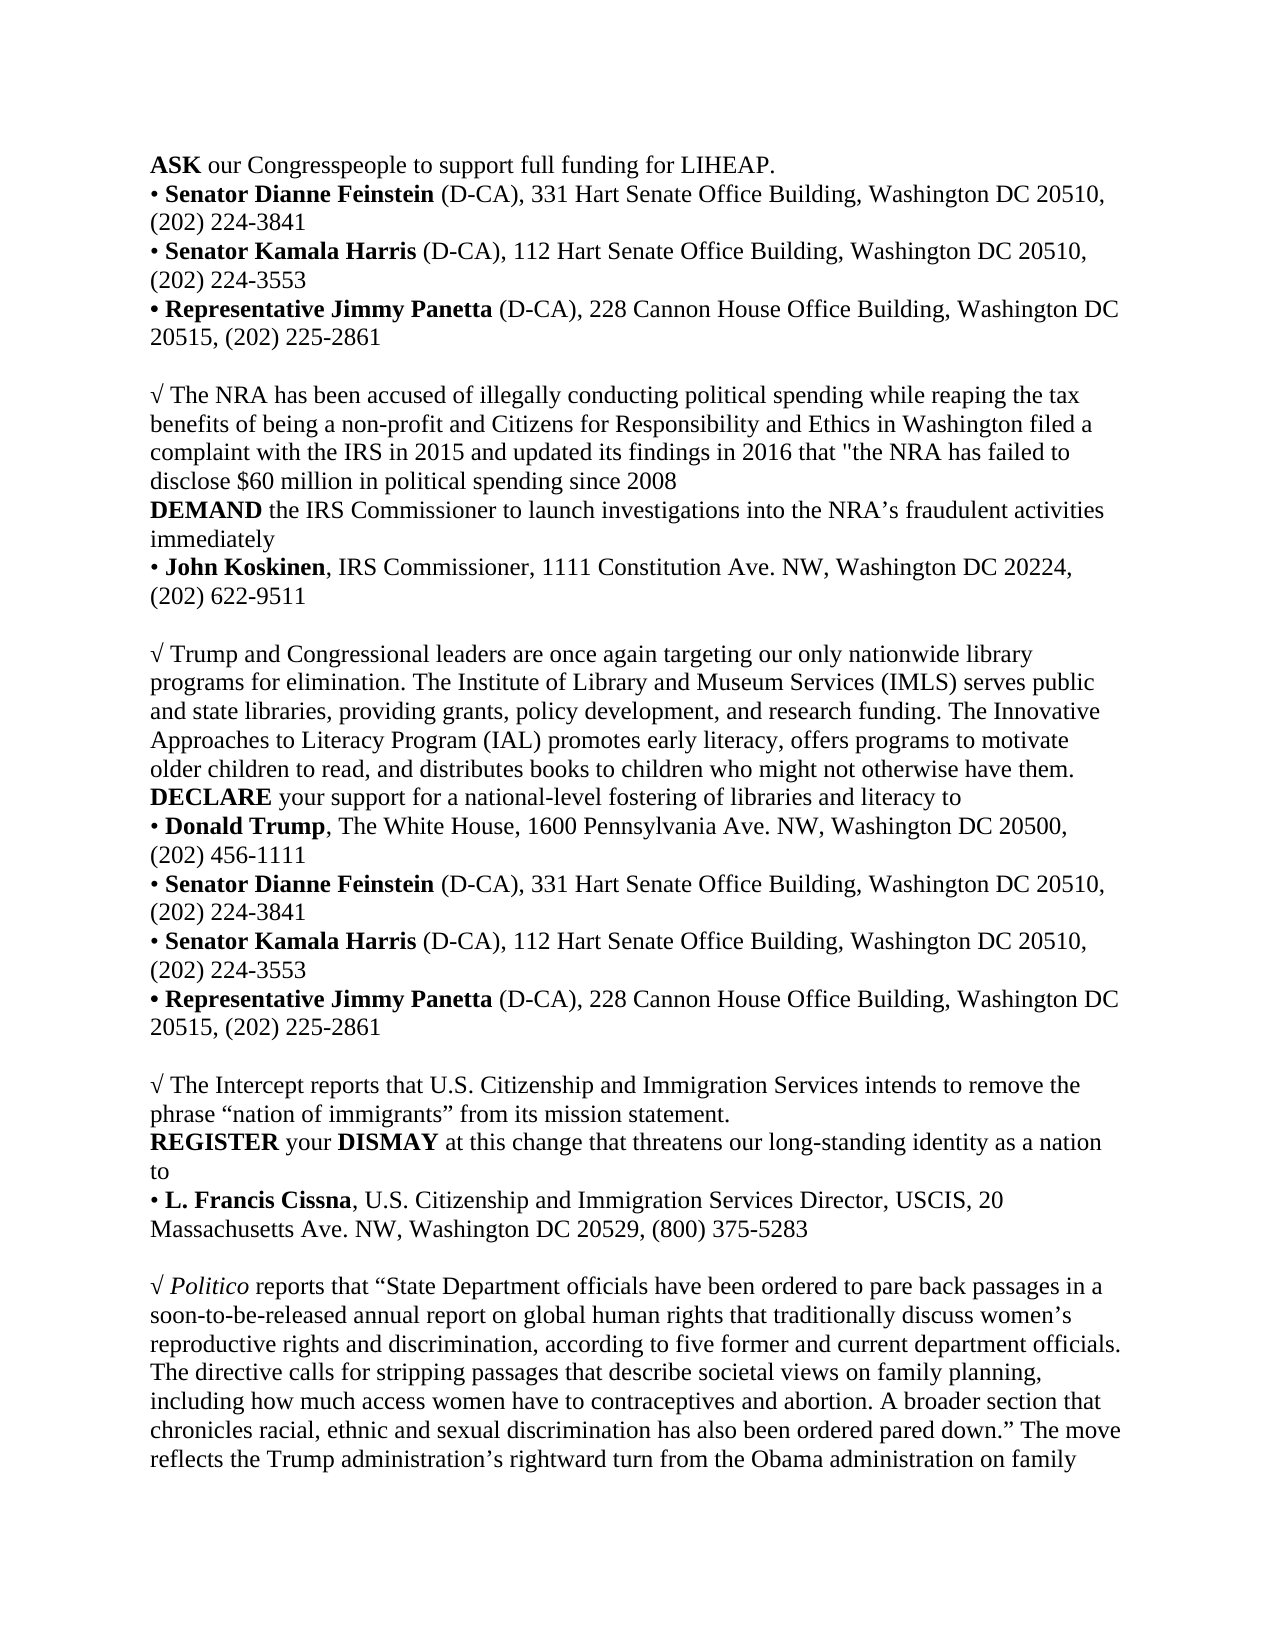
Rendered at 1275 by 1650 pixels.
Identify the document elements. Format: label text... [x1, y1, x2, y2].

text √ The Intercept reports that U.S. Citizenship and Immigration Services intends to remove the phrase “nation of immigrants” from its mission statement. [150, 1070, 1125, 1127]
text • Senator Kamala Harris (D-CA), 112 Hart Senate Office Building, Washington DC 20510, (202) 224-3553 [150, 236, 1125, 294]
text • L. Francis Cissna, U.S. Citizenship and Immigration Services Director, USCIS, 20 Massachusetts Ave. NW, Washington DC 20529, (800) 375-5283 [150, 1185, 1125, 1242]
text REGISTER your DISMAY at this change that threatens our long-standing identity as a nation to [150, 1127, 1125, 1185]
text √ Trump and Congressional leaders are once again targeting our only nationwide library programs for elimination. The Institute of Library and Museum Services (IMLS) serves public and state libraries, providing grants, policy development, and research funding. The Innovative Approaches to Literacy Program (IAL) promotes early literacy, offers programs to motivate older children to read, and distributes books to children who might not otherwise have them. [150, 639, 1125, 782]
text ASK our Congresspeople to support full funding for LIHEAP. [150, 150, 1125, 179]
text • Senator Dianne Feinstein (D-CA), 331 Hart Senate Office Building, Washington DC 20510, (202) 224-3841 [150, 179, 1125, 236]
text DECLARE your support for a national-level fostering of libraries and literacy to [150, 782, 1125, 811]
text • John Koskinen, IRS Commissioner, 1111 Constitution Ave. NW, Washington DC 20224, (202) 622-9511 [150, 552, 1125, 610]
text • Representative Jimmy Panetta (D-CA), 228 Cannon House Office Building, Washington DC 20515, (202) 225-2861 [150, 294, 1125, 351]
text • Senator Dianne Feinstein (D-CA), 331 Hart Senate Office Building, Washington DC 20510, (202) 224-3841 [150, 869, 1125, 926]
text DEMAND the IRS Commissioner to launch investigations into the NRA’s fraudulent activities immediately [150, 495, 1125, 552]
text • Senator Kamala Harris (D-CA), 112 Hart Senate Office Building, Washington DC 20510, (202) 224-3553 [150, 926, 1125, 984]
text • Representative Jimmy Panetta (D-CA), 228 Cannon House Office Building, Washington DC 20515, (202) 225-2861 [150, 984, 1125, 1041]
text √ The NRA has been accused of illegally conducting political spending while reaping the tax benefits of being a non-profit and Citizens for Responsibility and Ethics in Washington filed a complaint with the IRS in 2015 and updated its findings in 2016 that "the NRA has failed to disclose $60 million in political spending since 2008 [150, 380, 1125, 495]
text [150, 1271, 1125, 1472]
text • Donald Trump, The White House, 1600 Pennsylvania Ave. NW, Washington DC 20500, (202) 456-1111 [150, 811, 1125, 869]
